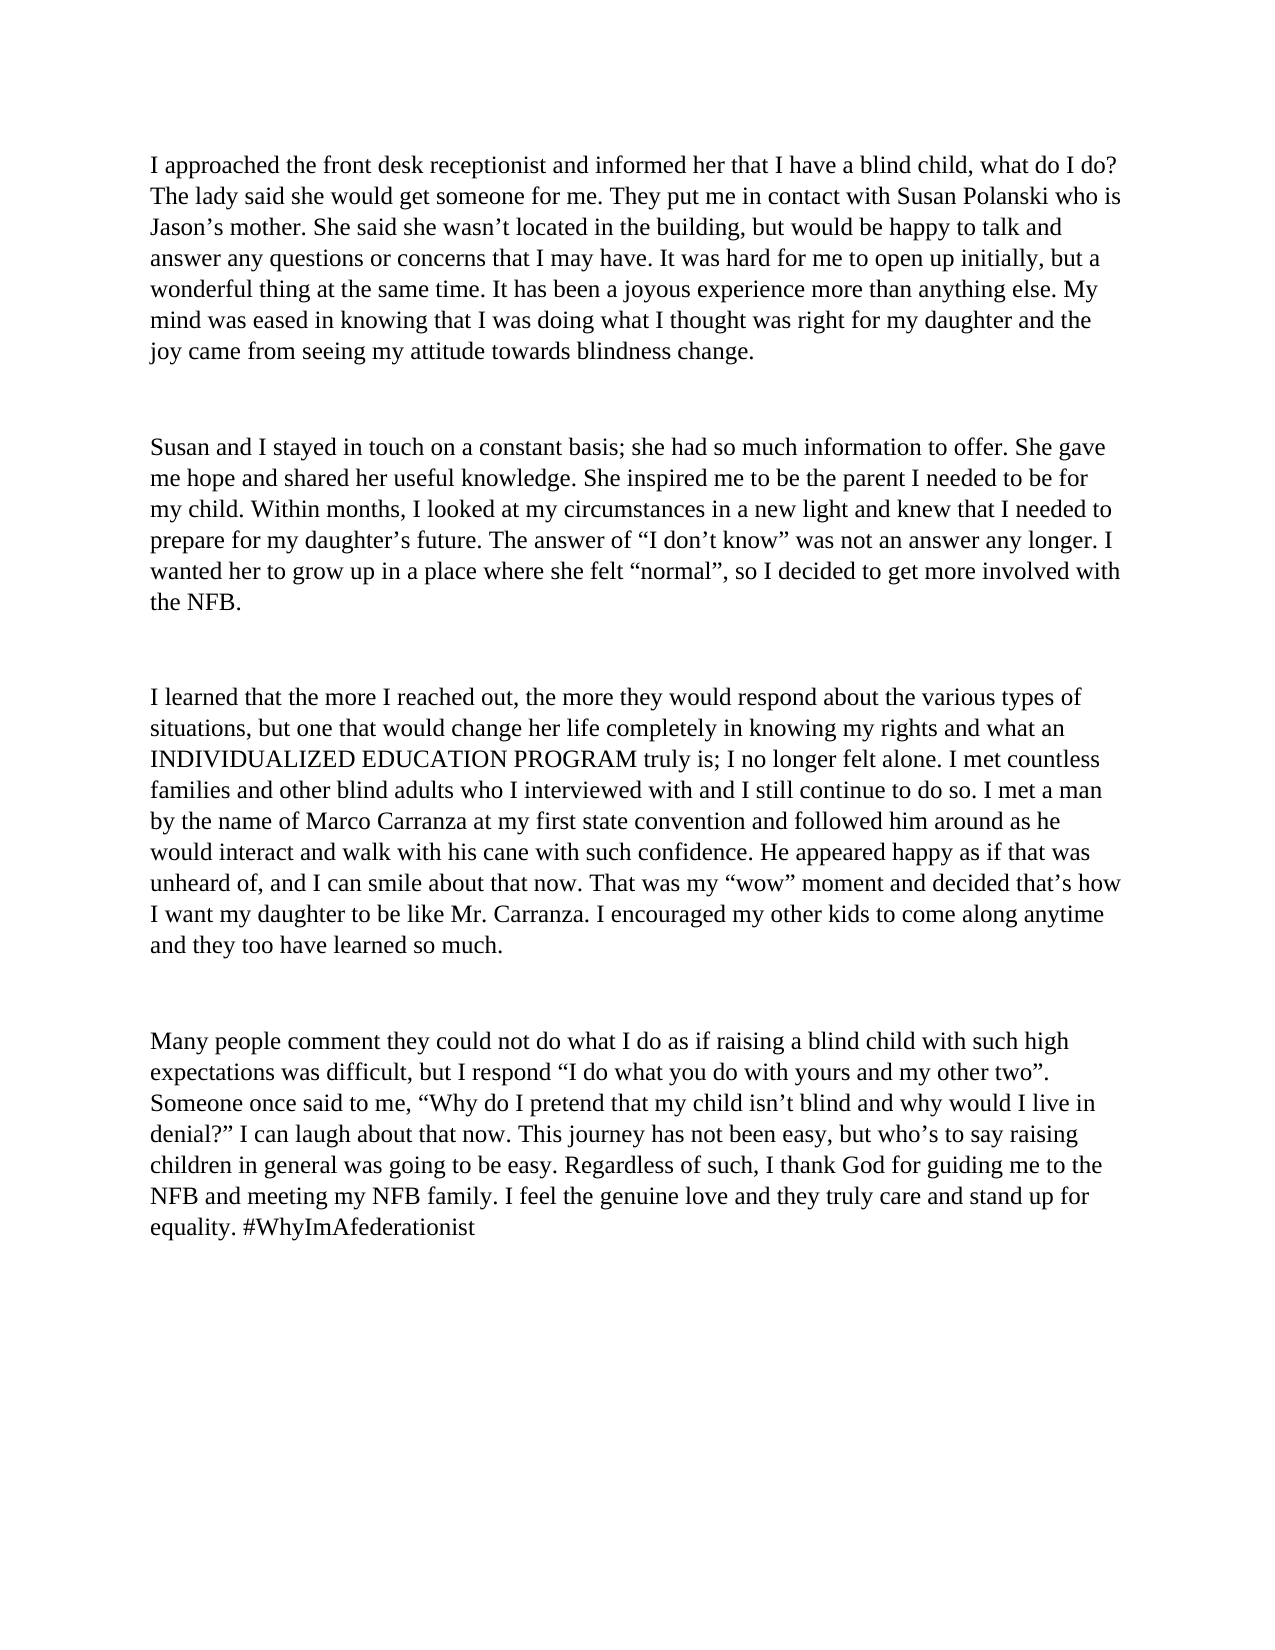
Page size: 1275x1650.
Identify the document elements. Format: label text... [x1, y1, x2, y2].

text Susan and I stayed in touch on a constant basis; she had so much information to offer. She gave me hope and shared her useful knowledge. She inspired me to be the parent I needed to be for my child. Within months, I looked at my circumstances in a new light and knew that I needed to prepare for my daughter’s future. The answer of “I don’t know” was not an answer any longer. I wanted her to grow up in a place where she felt “normal”, so I decided to get more involved with the NFB. [150, 432, 1125, 616]
text Many people comment they could not do what I do as if raising a blind child with such high expectations was difficult, but I respond “I do what you do with yours and my other two”. Someone once said to me, “Why do I pretend that my child isn’t blind and why would I live in denial?” I can laugh about that now. This journey has not been easy, but who’s to say raising children in general was going to be easy. Regardless of such, I thank God for guiding me to the NFB and meeting my NFB family. I feel the genuine love and they truly care and stand up for equality. #WhyImAfederationist [150, 1026, 1125, 1241]
text I learned that the more I reached out, the more they would respond about the various types of situations, but one that would change her life completely in knowing my rights and what an INDIVIDUALIZED EDUCATION PROGRAM truly is; I no longer felt alone. I met countless families and other blind adults who I interviewed with and I still continue to do so. I met a man by the name of Marco Carranza at my first state convention and followed him around as he would interact and walk with his cane with such confidence. He appeared happy as if that was unheard of, and I can smile about that now. That was my “wow” moment and decided that’s how I want my daughter to be like Mr. Carranza. I encouraged my other kids to come along anytime and they too have learned so much. [150, 682, 1125, 959]
text I approached the front desk receptionist and informed her that I have a blind child, what do I do? The lady said she would get someone for me. They put me in contact with Susan Polanski who is Jason’s mother. She said she wasn’t located in the building, but would be happy to talk and answer any questions or concerns that I may have. It was hard for me to open up initially, but a wonderful thing at the same time. It has been a joyous experience more than anything else. My mind was eased in knowing that I was doing what I thought was right for my daughter and the joy came from seeing my attitude towards blindness change. [150, 150, 1125, 365]
